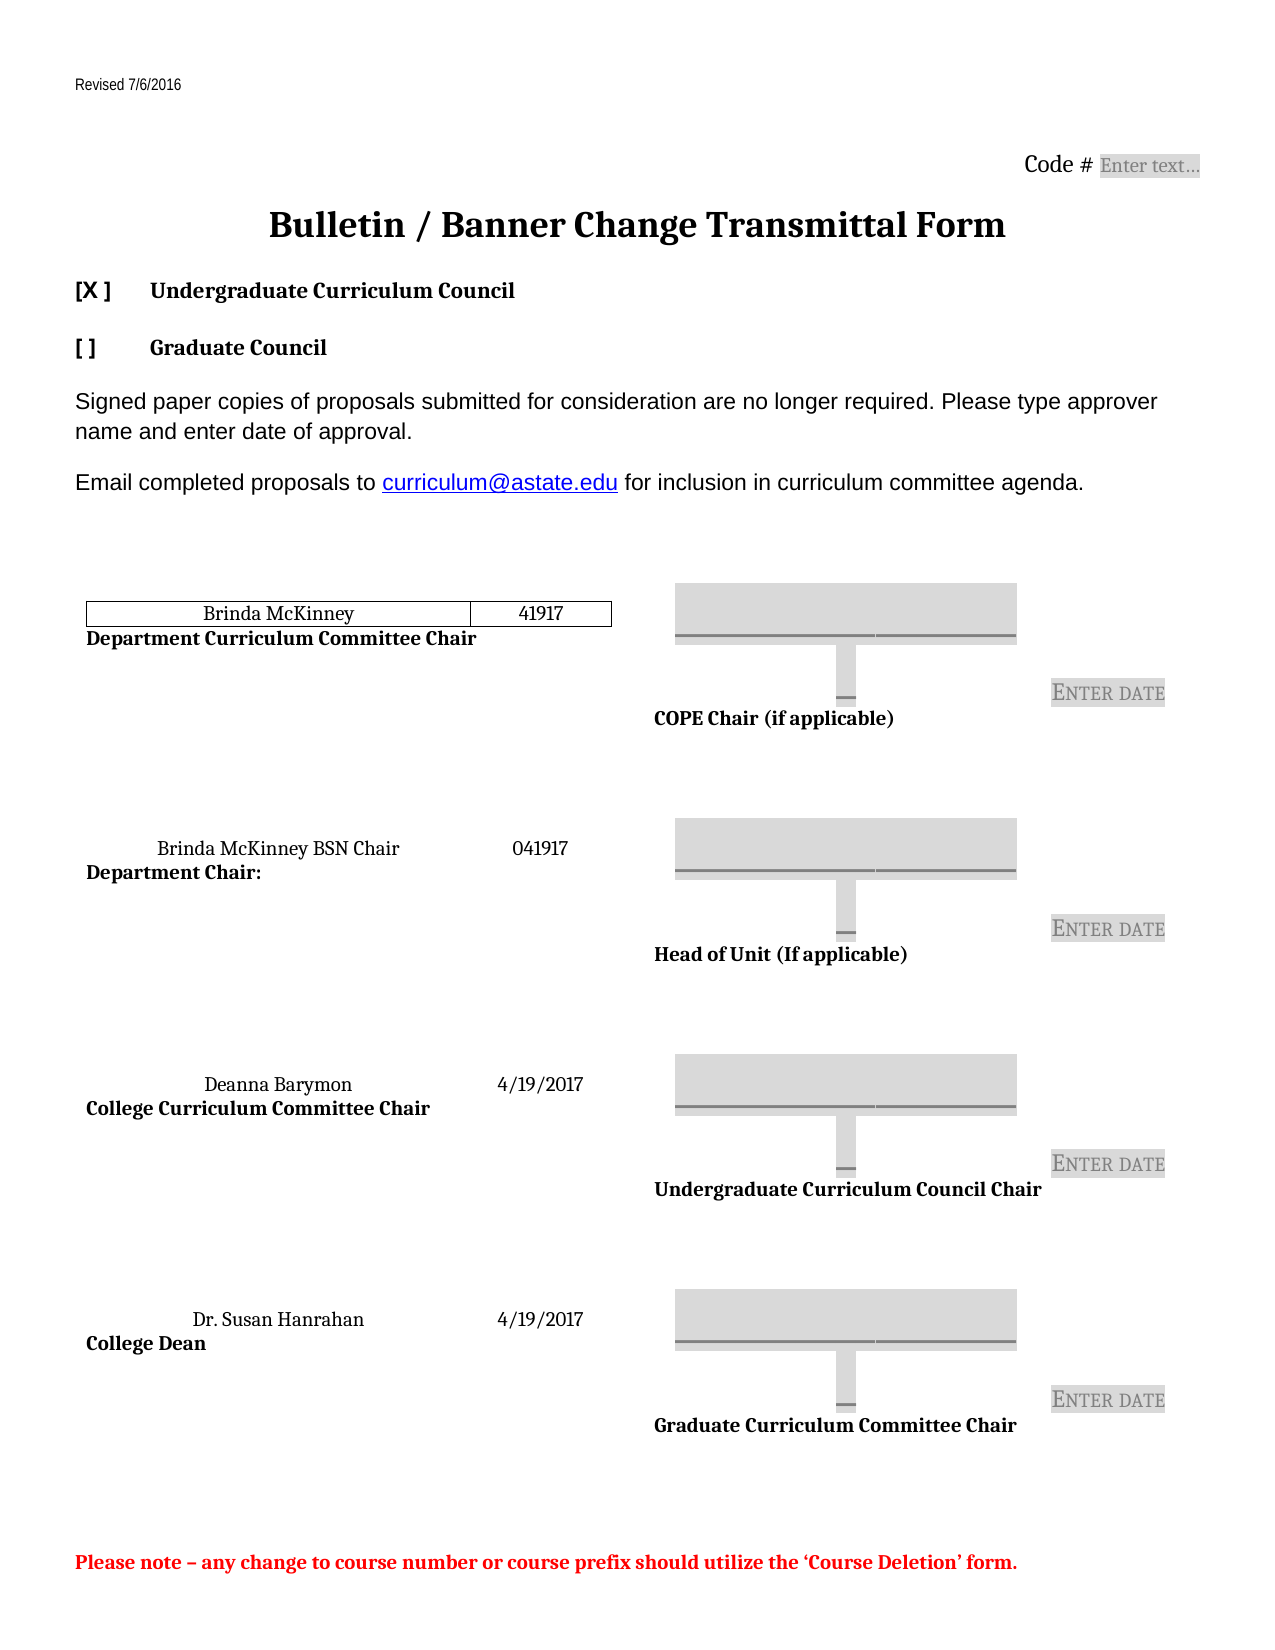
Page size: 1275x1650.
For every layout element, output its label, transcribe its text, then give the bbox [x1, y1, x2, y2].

table_header COPE Chair (if applicable) [643, 520, 1211, 756]
table_cell Head of Unit (If applicable) [643, 756, 1211, 991]
table_cell College Dean [75, 1227, 643, 1462]
text [ ] Graduate Council [75, 331, 1200, 362]
text Code # [75, 150, 1200, 179]
text Email completed proposals to curriculum@astate.edu for inclusion in curriculum committee agenda. [75, 469, 1200, 495]
text [X ] Undergraduate Curriculum Council [75, 274, 1200, 306]
table_cell Undergraduate Curriculum Council Chair [643, 991, 1211, 1227]
table_header Department Curriculum Committee Chair [75, 520, 643, 756]
table_cell College Curriculum Committee Chair [75, 991, 643, 1227]
table_cell Graduate Curriculum Committee Chair [643, 1227, 1211, 1462]
table_cell Department Chair: [75, 756, 643, 991]
text Bulletin / Banner Change Transmittal Form [75, 204, 1200, 247]
text Signed paper copies of proposals submitted for consideration are no longer required. Please type approver name and enter date of approval. [75, 388, 1200, 444]
